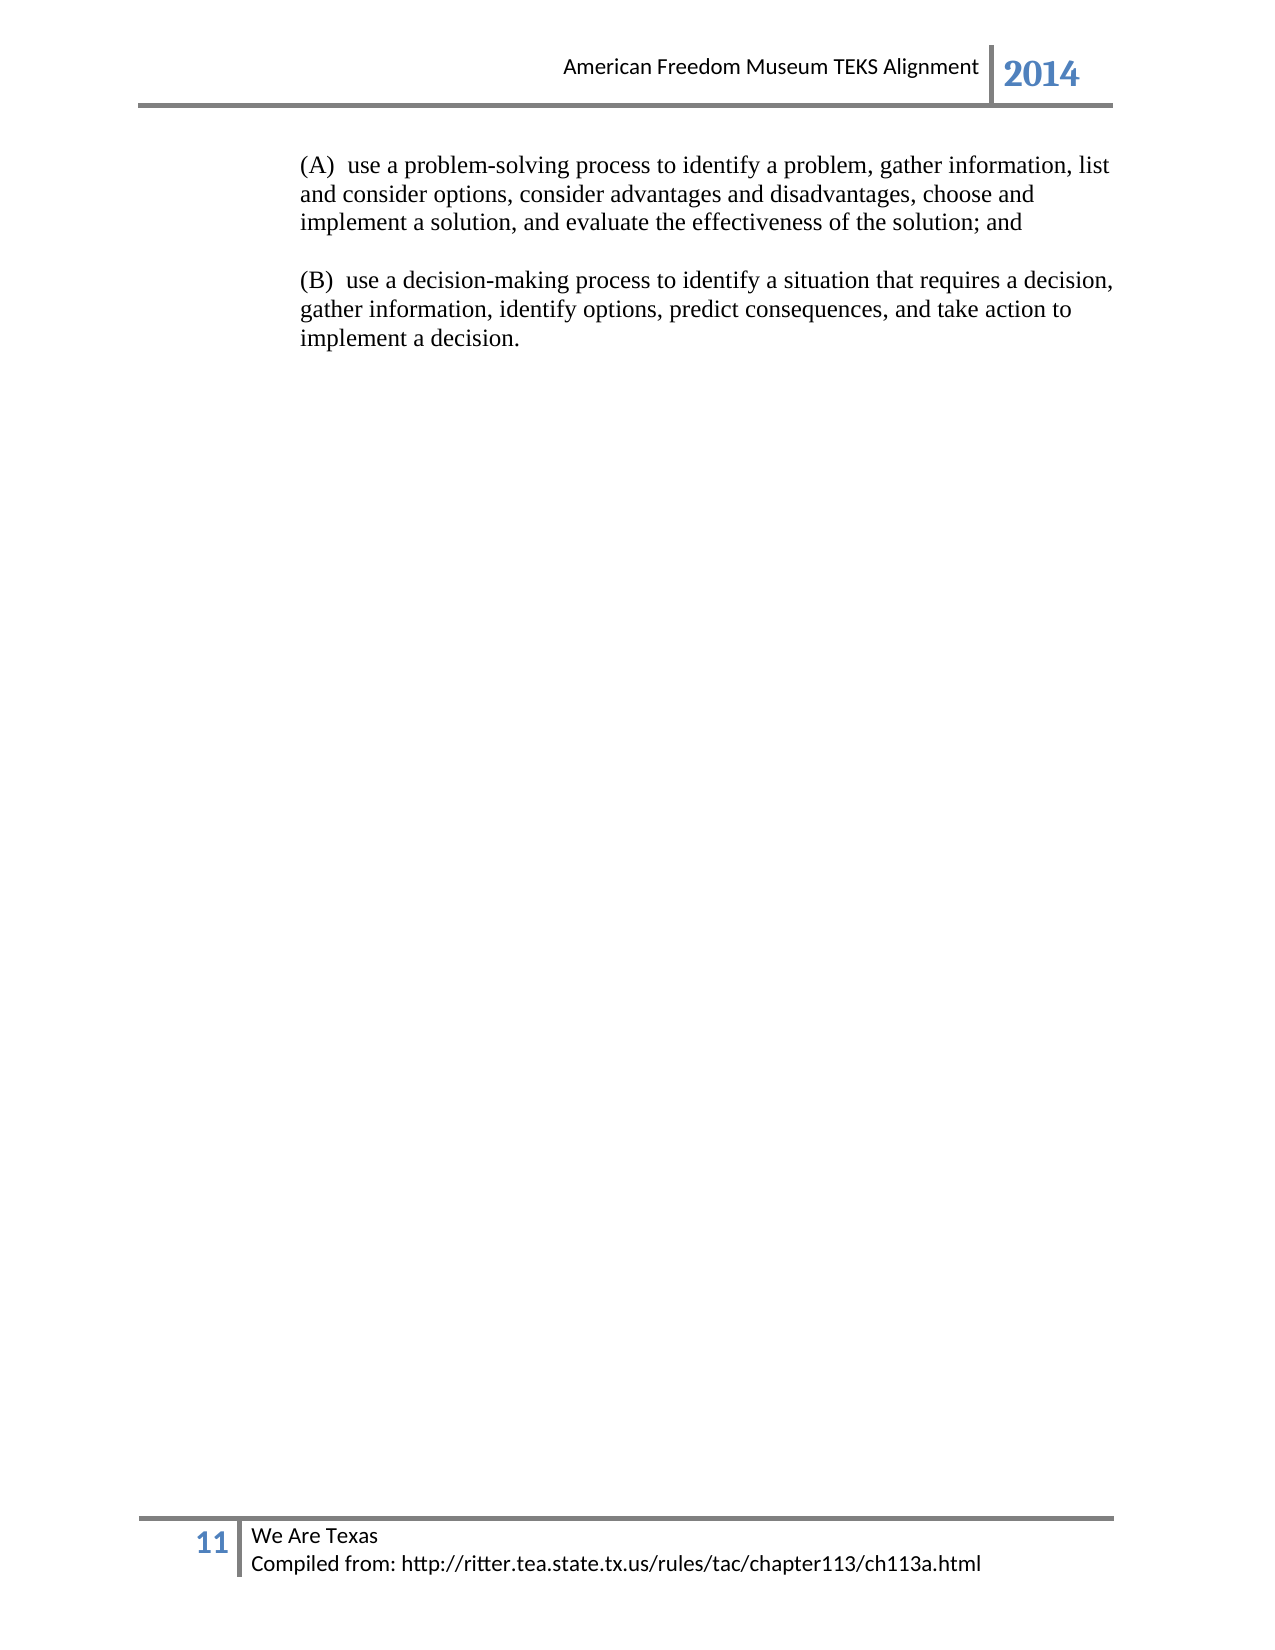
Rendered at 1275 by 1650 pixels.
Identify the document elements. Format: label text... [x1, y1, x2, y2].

text (A) use a problem-solving process to identify a problem, gather information, list and consider options, consider advantages and disadvantages, choose and implement a solution, and evaluate the effectiveness of the solution; and [300, 150, 1125, 236]
text (B) use a decision-making process to identify a situation that requires a decision, gather information, identify options, predict consequences, and take action to implement a decision. [300, 265, 1125, 352]
